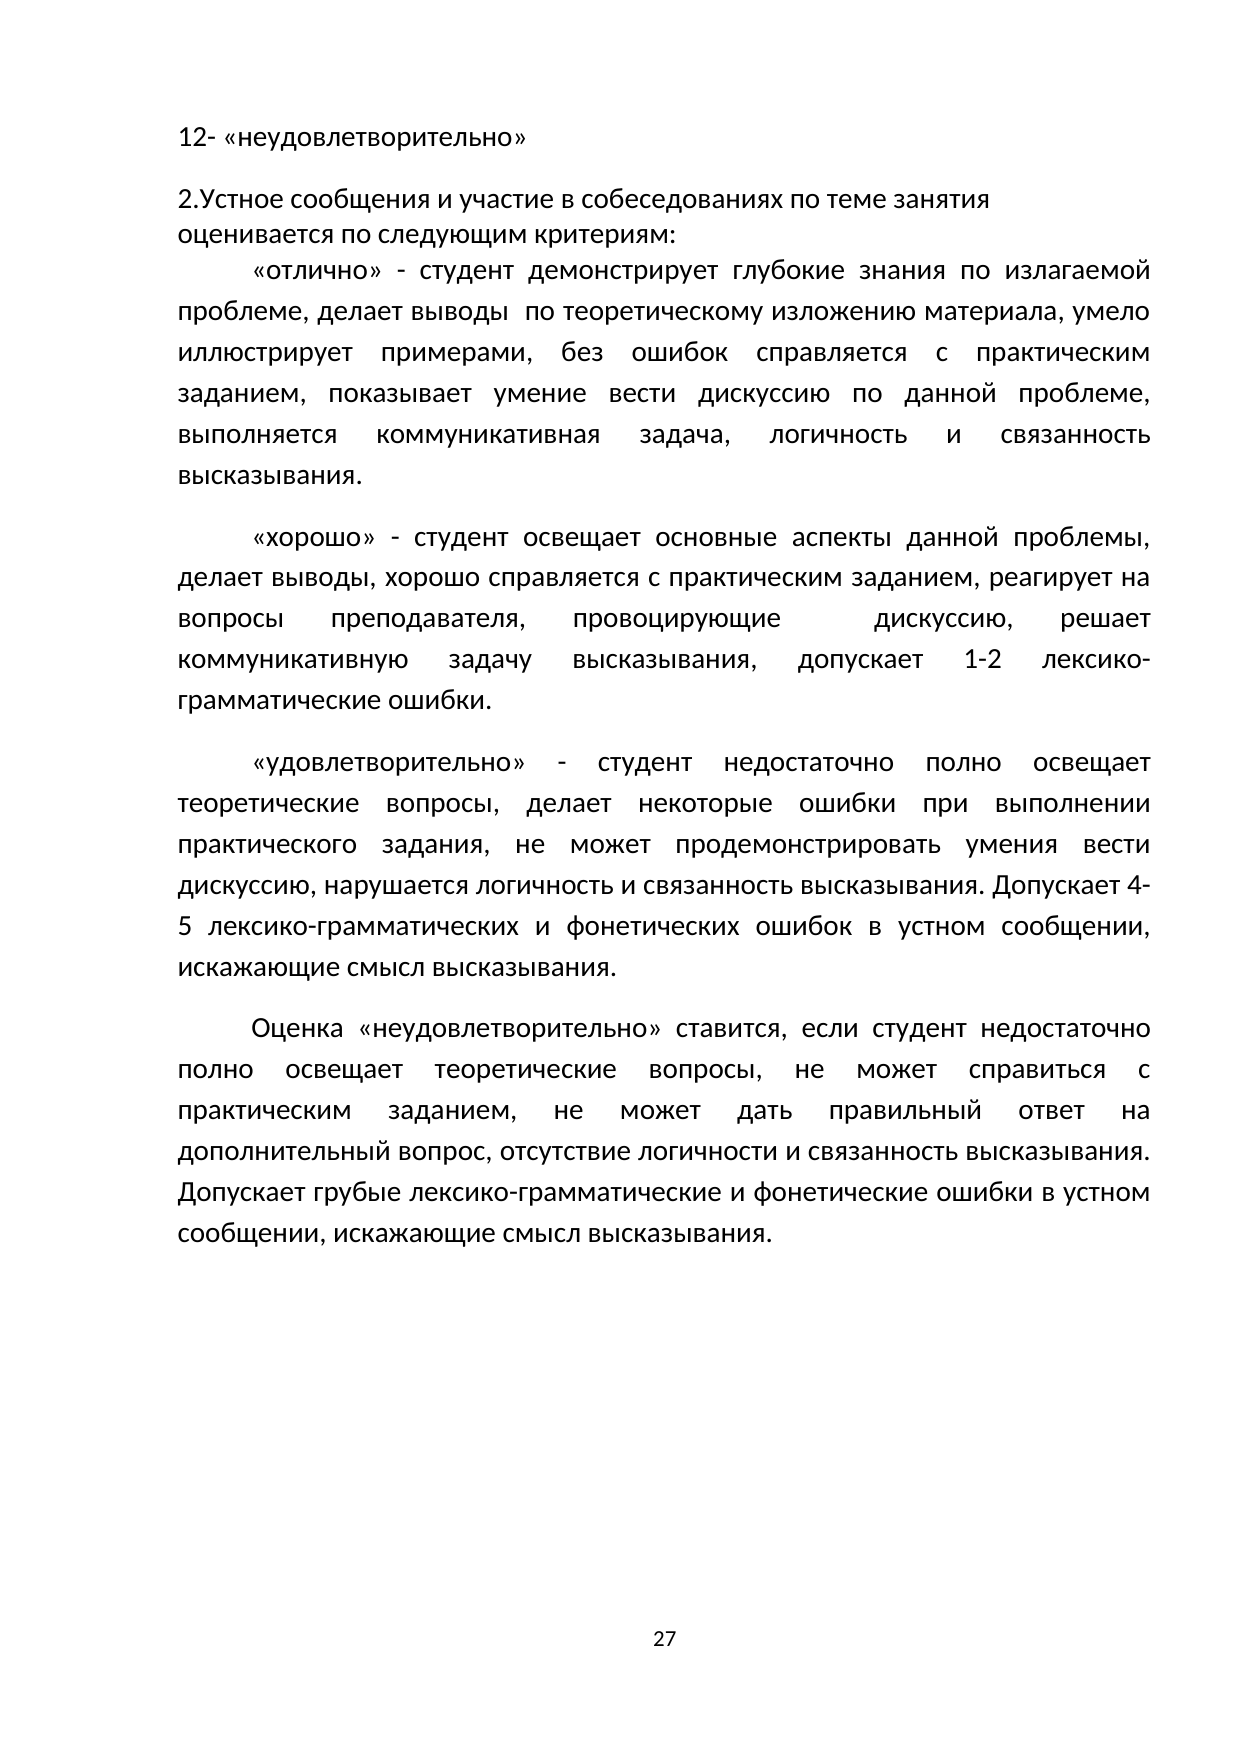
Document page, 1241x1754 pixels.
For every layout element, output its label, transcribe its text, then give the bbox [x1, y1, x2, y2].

text «удовлетворительно» - студент недостаточно полно освещает теоретические вопросы, делает некоторые ошибки при выполнении практического задания, не может продемонстрировать умения вести дискуссию, нарушается логичность и связанность высказывания. Допускает 4-5 лексико-грамматических и фонетических ошибок в устном сообщении, искажающие смысл высказывания. [177, 743, 1152, 983]
text «хорошо» - студент освещает основные аспекты данной проблемы, делает выводы, хорошо справляется с практическим заданием, реагирует на вопросы преподавателя, провоцирующие дискуссию, решает коммуникативную задачу высказывания, допускает 1-2 лексико-грамматические ошибки. [177, 518, 1152, 717]
text «отлично» - студент демонстрирует глубокие знания по излагаемой проблеме, делает выводы по теоретическому изложению материала, умело иллюстрирует примерами, без ошибок справляется с практическим заданием, показывает умение вести дискуссию по данной проблеме, выполняется коммуникативная задача, логичность и связанность высказывания. [177, 251, 1152, 491]
text Оценка «неудовлетворительно» ставится, если студент недостаточно полно освещает теоретические вопросы, не может справиться с практическим заданием, не может дать правильный ответ на дополнительный вопрос, отсутствие логичности и связанность высказывания. Допускает грубые лексико-грамматические и фонетические ошибки в устном сообщении, искажающие смысл высказывания. [177, 1009, 1152, 1250]
text 2.Устное сообщения и участие в собеседованиях по теме занятия оценивается по следующим критериям: [177, 180, 1152, 251]
text 12- «неудовлетворительно» [177, 118, 1152, 154]
